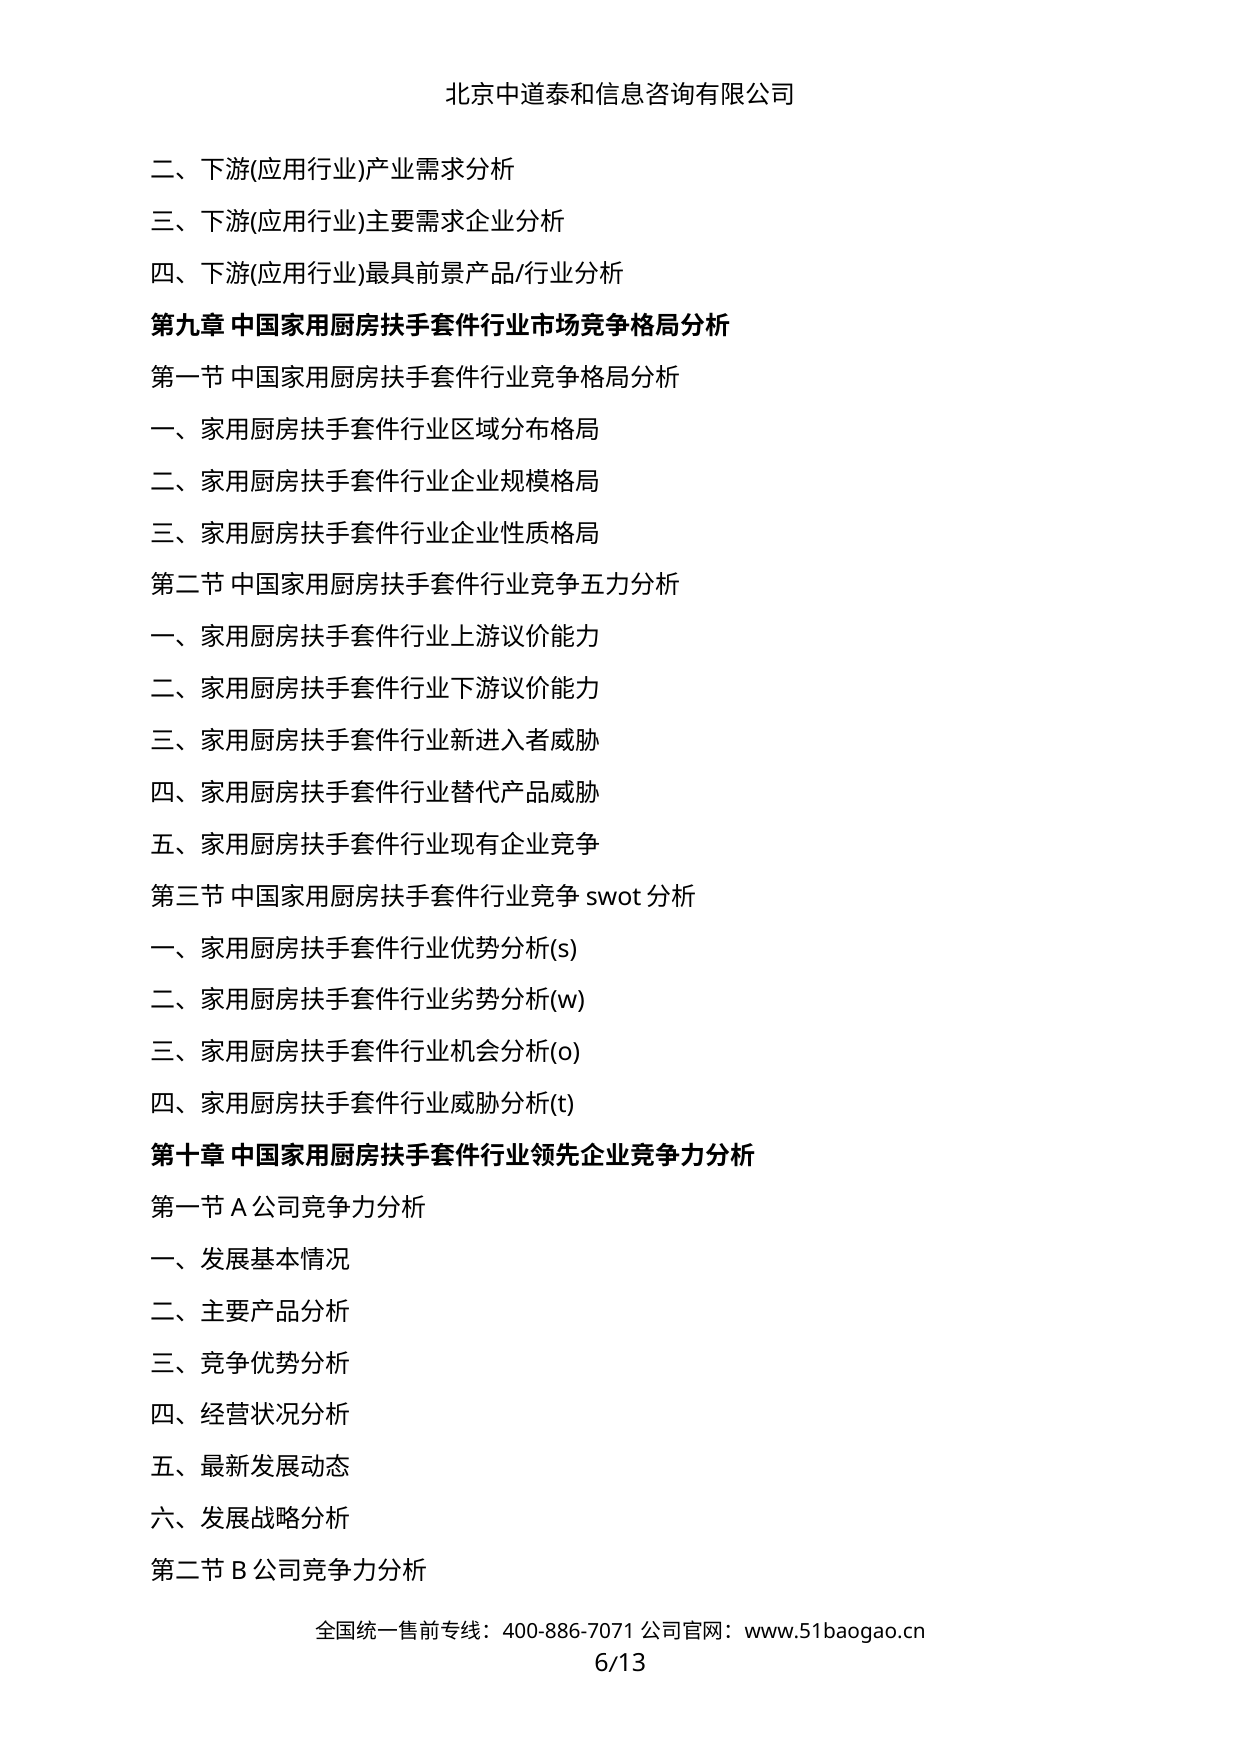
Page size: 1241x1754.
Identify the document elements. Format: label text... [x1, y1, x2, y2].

text 六、发展战略分析 [150, 1499, 1090, 1535]
text 三、家用厨房扶手套件行业机会分析(o) [150, 1032, 1090, 1068]
text 二、家用厨房扶手套件行业下游议价能力 [150, 669, 1090, 705]
text 二、家用厨房扶手套件行业企业规模格局 [150, 461, 1090, 497]
text 四、家用厨房扶手套件行业替代产品威胁 [150, 772, 1090, 809]
text 三、家用厨房扶手套件行业新进入者威胁 [150, 721, 1090, 757]
text 第十章 中国家用厨房扶手套件行业领先企业竞争力分析 [150, 1136, 1090, 1172]
text 第二节 中国家用厨房扶手套件行业竞争五力分析 [150, 565, 1090, 601]
text 二、家用厨房扶手套件行业劣势分析(w) [150, 980, 1090, 1016]
text 第九章 中国家用厨房扶手套件行业市场竞争格局分析 [150, 306, 1090, 342]
text 一、家用厨房扶手套件行业上游议价能力 [150, 617, 1090, 653]
text 三、下游(应用行业)主要需求企业分析 [150, 202, 1090, 238]
text 第三节 中国家用厨房扶手套件行业竞争swot分析 [150, 876, 1090, 912]
text 四、经营状况分析 [150, 1395, 1090, 1431]
text 三、家用厨房扶手套件行业企业性质格局 [150, 513, 1090, 549]
text 第二节 B公司竞争力分析 [150, 1551, 1090, 1587]
text 第一节 A公司竞争力分析 [150, 1187, 1090, 1224]
text 五、家用厨房扶手套件行业现有企业竞争 [150, 824, 1090, 861]
text 四、家用厨房扶手套件行业威胁分析(t) [150, 1084, 1090, 1120]
text 一、家用厨房扶手套件行业优势分析(s) [150, 928, 1090, 964]
text 第一节 中国家用厨房扶手套件行业竞争格局分析 [150, 357, 1090, 394]
text 三、竞争优势分析 [150, 1343, 1090, 1379]
text 二、主要产品分析 [150, 1291, 1090, 1327]
text 五、最新发展动态 [150, 1447, 1090, 1483]
text 四、下游(应用行业)最具前景产品/行业分析 [150, 254, 1090, 290]
text 一、发展基本情况 [150, 1239, 1090, 1276]
text 二、下游(应用行业)产业需求分析 [150, 150, 1090, 186]
text 一、家用厨房扶手套件行业区域分布格局 [150, 409, 1090, 446]
